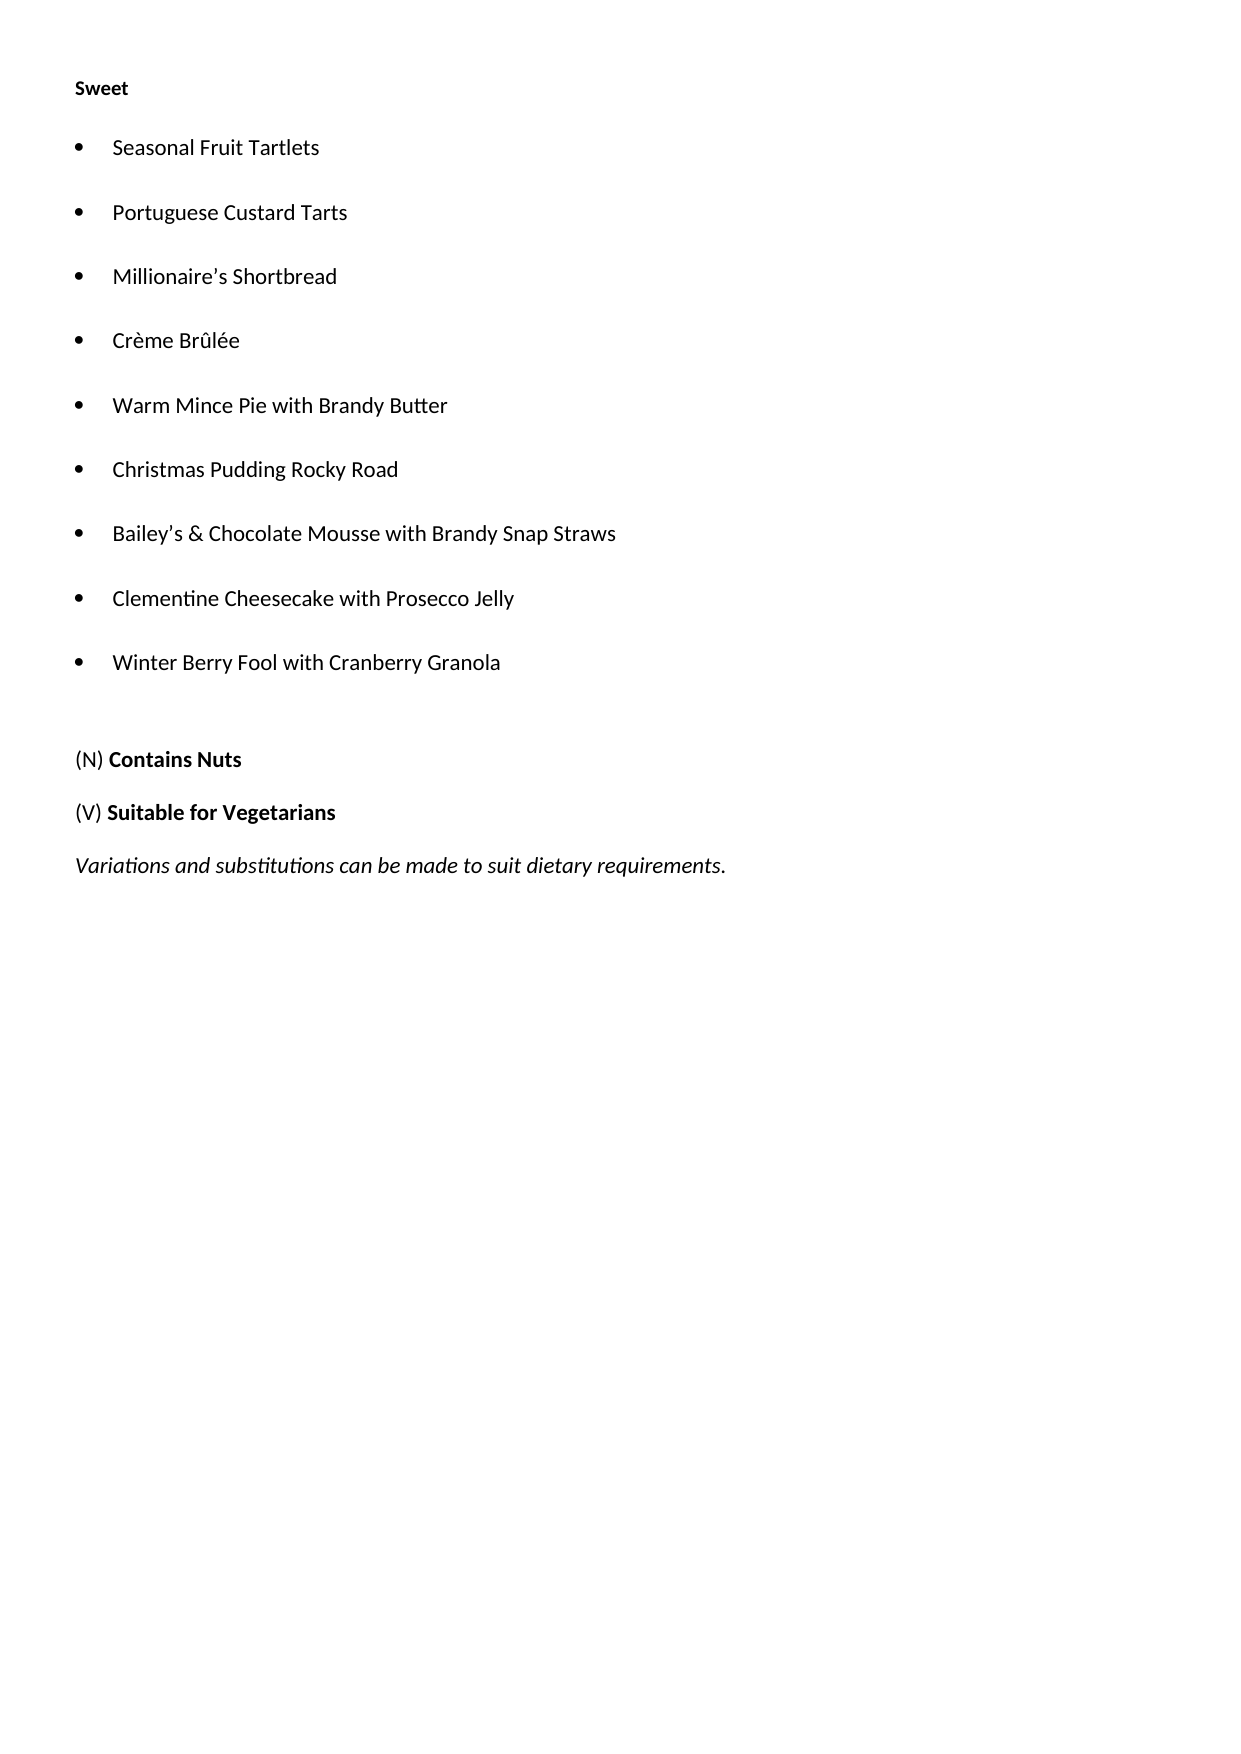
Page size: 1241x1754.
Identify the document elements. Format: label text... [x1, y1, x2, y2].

text (N) Contains Nuts [75, 745, 1165, 773]
list Crème Brûlée [75, 326, 1165, 354]
text Sweet [75, 75, 1165, 100]
list Bailey’s & Chocolate Mousse with Brandy Snap Straws [75, 519, 1165, 548]
list Warm Mince Pie with Brandy Butter [75, 391, 1165, 419]
text (V) Suitable for Vegetarians [75, 798, 1165, 826]
text Variations and substitutions can be made to suit dietary requirements. [75, 851, 1165, 879]
list Millionaire’s Shortbread [75, 262, 1165, 290]
list Christmas Pudding Rocky Road [75, 455, 1165, 483]
list Seasonal Fruit Tartlets [75, 133, 1165, 161]
list Winter Berry Fool with Cranberry Granola [75, 648, 1165, 676]
list Portuguese Custard Tarts [75, 198, 1165, 226]
list Clementine Cheesecake with Prosecco Jelly [75, 584, 1165, 612]
